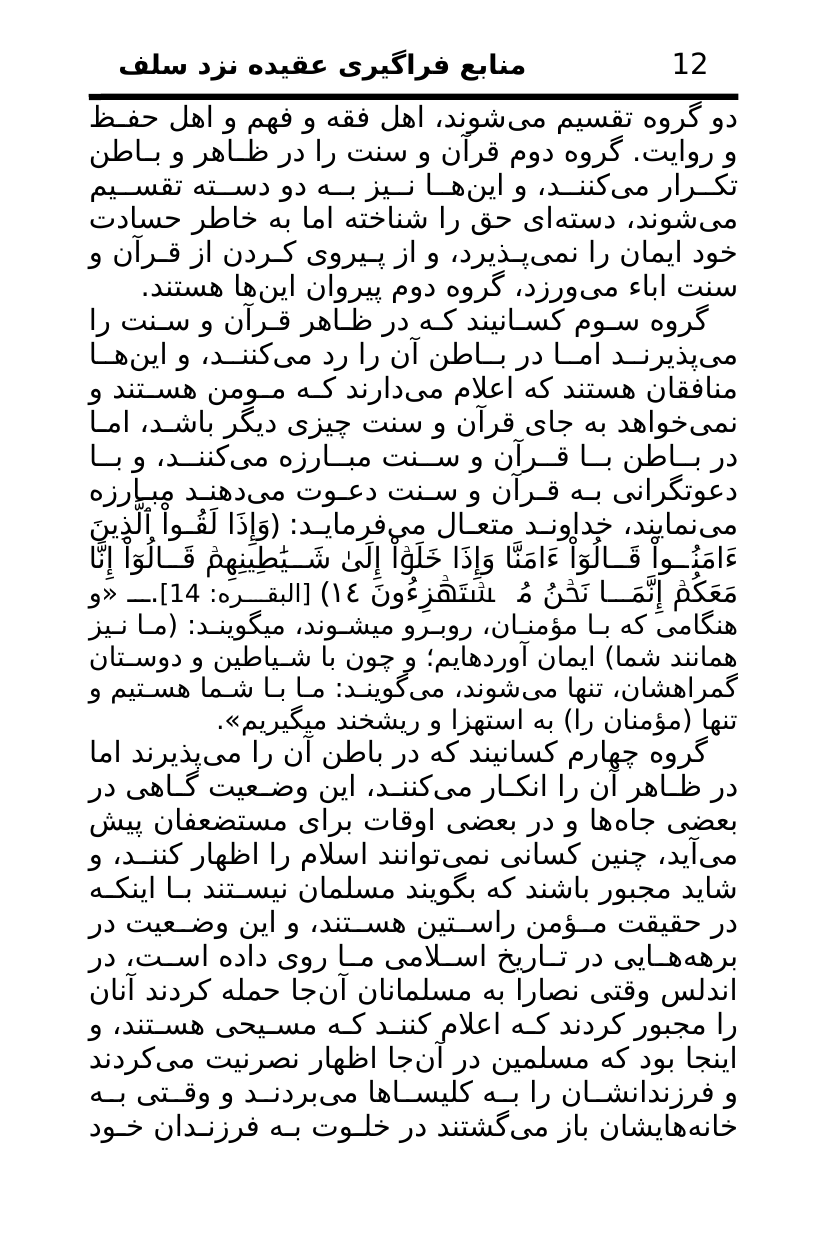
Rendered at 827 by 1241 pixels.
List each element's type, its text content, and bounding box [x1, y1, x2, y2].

text گروه سوم کسانیند که در ظاهر قرآن و سنت را می‌پذیرند اما در باطن آن را رد می‌کنند، و این‌ها منافقان هستند که اعلام می‌دارند که مومن هستند و نمی‌خواهد به جای قرآن و سنت چیزی دیگر باشد، اما در باطن با قرآن و سنت مبارزه می‌کنند، و با دعوتگرانی به قرآن و سنت دعوت می‌دهند مبارزه می‌نمایند، خداوند متعال می‌فرماید: ﴿وَإِذَا لَقُواْ ٱلَّذِينَ ءَامَنُواْ قَالُوٓاْ ءَامَنَّا وَإِذَا خَلَوۡاْ إِلَىٰ شَيَٰطِينِهِمۡ قَالُوٓاْ إِنَّا مَعَكُمۡ إِنَّمَا نَحۡنُ مُسۡتَهۡزِءُونَ ١٤﴾ [البقره: 14]. «و هنگامی که با مؤمنان، روبرو میشوند، میگویند: (ما نیز همانند شما) ایمان آوردهایم؛ و چون با شیاطین و دوستان گمراهشان، تنها می‌شوند، می‌گویند: ما با شما هستیم و تنها (مؤمنان را) به استهزا و ریشخند می‏گیریم». [89, 304, 738, 736]
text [89, 736, 738, 1143]
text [89, 100, 738, 304]
